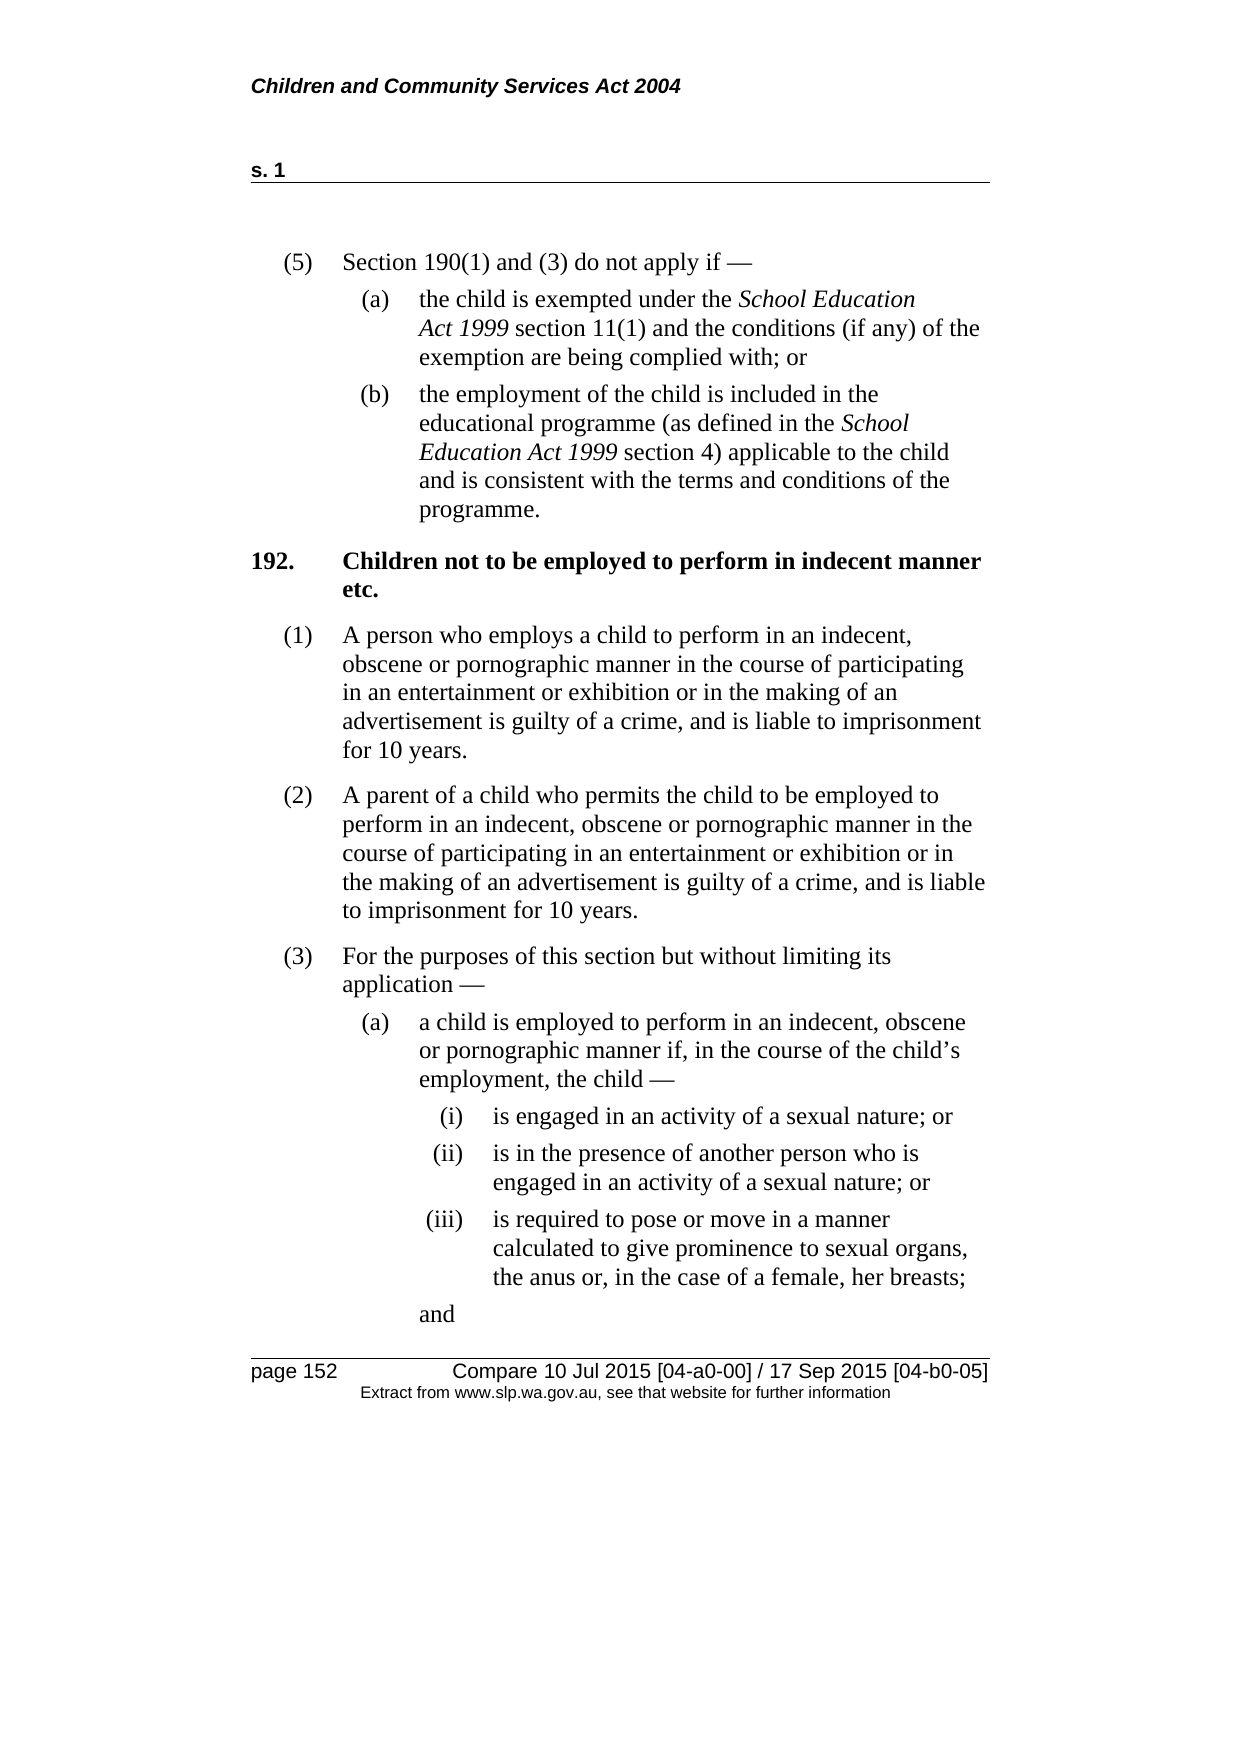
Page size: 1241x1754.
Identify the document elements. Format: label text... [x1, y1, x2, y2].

text (3) For the purposes of this section but without limiting its application — [251, 941, 990, 998]
text (ii) is in the presence of another person who is engaged in an activity of a sexual nature; or [251, 1138, 990, 1196]
text (2) A parent of a child who permits the child to be employed to perform in an indecent, obscene or pornographic manner in the course of participating in an entertainment or exhibition or in the making of an advertisement is guilty of a crime, and is liable to imprisonment for 10 years. [251, 780, 990, 924]
text (5) Section 190(1) and (3) do not apply if — [251, 247, 990, 276]
text (a) the child is exempted under the School Education Act 1999 section 11(1) and the conditions (if any) of the exemption are being complied with; or [251, 284, 990, 371]
text (a) a child is employed to perform in an indecent, obscene or pornographic manner if, in the course of the child’s employment, the child — [251, 1007, 990, 1093]
text (b) the employment of the child is included in the educational programme (as defined in the School Education Act 1999 section 4) applicable to the child and is consistent with the terms and conditions of the programme. [251, 379, 990, 523]
text and [251, 1299, 990, 1327]
subtitle 192. Children not to be employed to perform in indecent manner etc. [251, 546, 990, 603]
text (i) is engaged in an activity of a sexual nature; or [251, 1101, 990, 1130]
text (iii) is required to pose or move in a manner calculated to give prominence to sexual organs, the anus or, in the case of a female, her breasts; [251, 1204, 990, 1290]
text (1) A person who employs a child to perform in an indecent, obscene or pornographic manner in the course of participating in an entertainment or exhibition or in the making of an advertisement is guilty of a crime, and is liable to imprisonment for 10 years. [251, 620, 990, 764]
